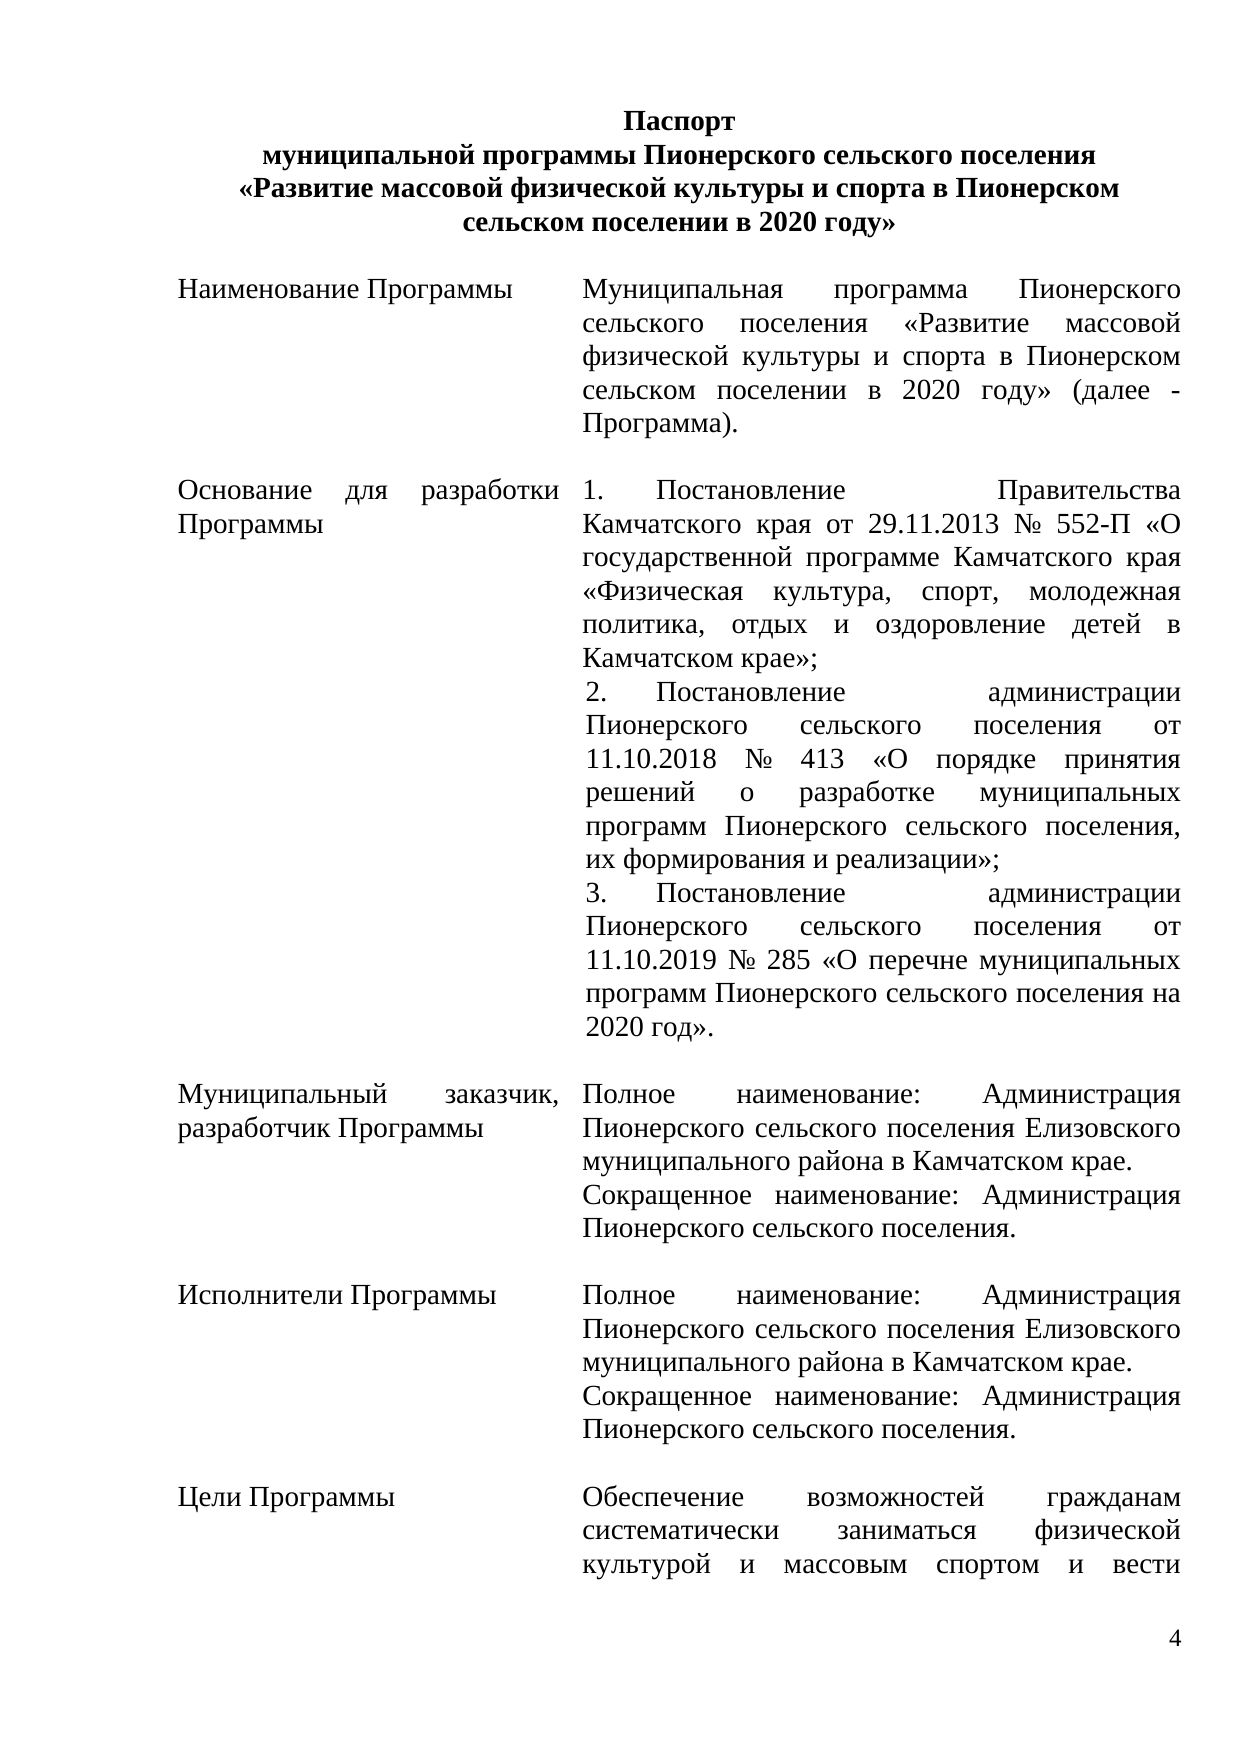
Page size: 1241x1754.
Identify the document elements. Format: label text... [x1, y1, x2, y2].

table_cell Основание для разработки Программы [166, 473, 571, 1076]
table_cell Полное наименование: Администрация Пионерского сельского поселения Елизовского муниципального района в Камчатском крае. Сокращенное наименование: Администрация Пионерского сельского поселения. [571, 1076, 1192, 1277]
table_cell Цели Программы [166, 1479, 571, 1579]
table_cell Постановление Правительства Камчатского края от 29.11.2013 № 552-П «О государственной программе Камчатского края «Физическая культура, спорт, молодежная политика, отдых и оздоровление детей в Камчатском крае»; Постановление администрации Пионерского сельского поселения от 11.10.2018 № 413 «О порядке принятия решений о разработке муниципальных программ Пионерского сельского поселения, их формирования и реализации»; Постановление администрации Пионерского сельского поселения от 11.10.2019 № 285 «О перечне муниципальных программ Пионерского сельского поселения на 2020 год». [571, 473, 1192, 1076]
text «Развитие массовой физической культуры и спорта в Пионерском сельском поселении в 2020 году» [177, 171, 1181, 238]
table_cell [571, 1479, 1192, 1579]
table_cell Муниципальный заказчик, разработчик Программы [166, 1076, 571, 1277]
table_cell Полное наименование: Администрация Пионерского сельского поселения Елизовского муниципального района в Камчатском крае. Сокращенное наименование: Администрация Пионерского сельского поселения. [571, 1278, 1192, 1479]
table_header Муниципальная программа Пионерского сельского поселения «Развитие массовой физической культуры и спорта в Пионерском сельском поселении в 2020 году» (далее - Программа). [571, 271, 1192, 472]
text муниципальной программы Пионерского сельского поселения [177, 137, 1181, 171]
table_cell Исполнители Программы [166, 1278, 571, 1479]
text Паспорт [177, 103, 1181, 137]
table_header Наименование Программы [166, 271, 571, 472]
